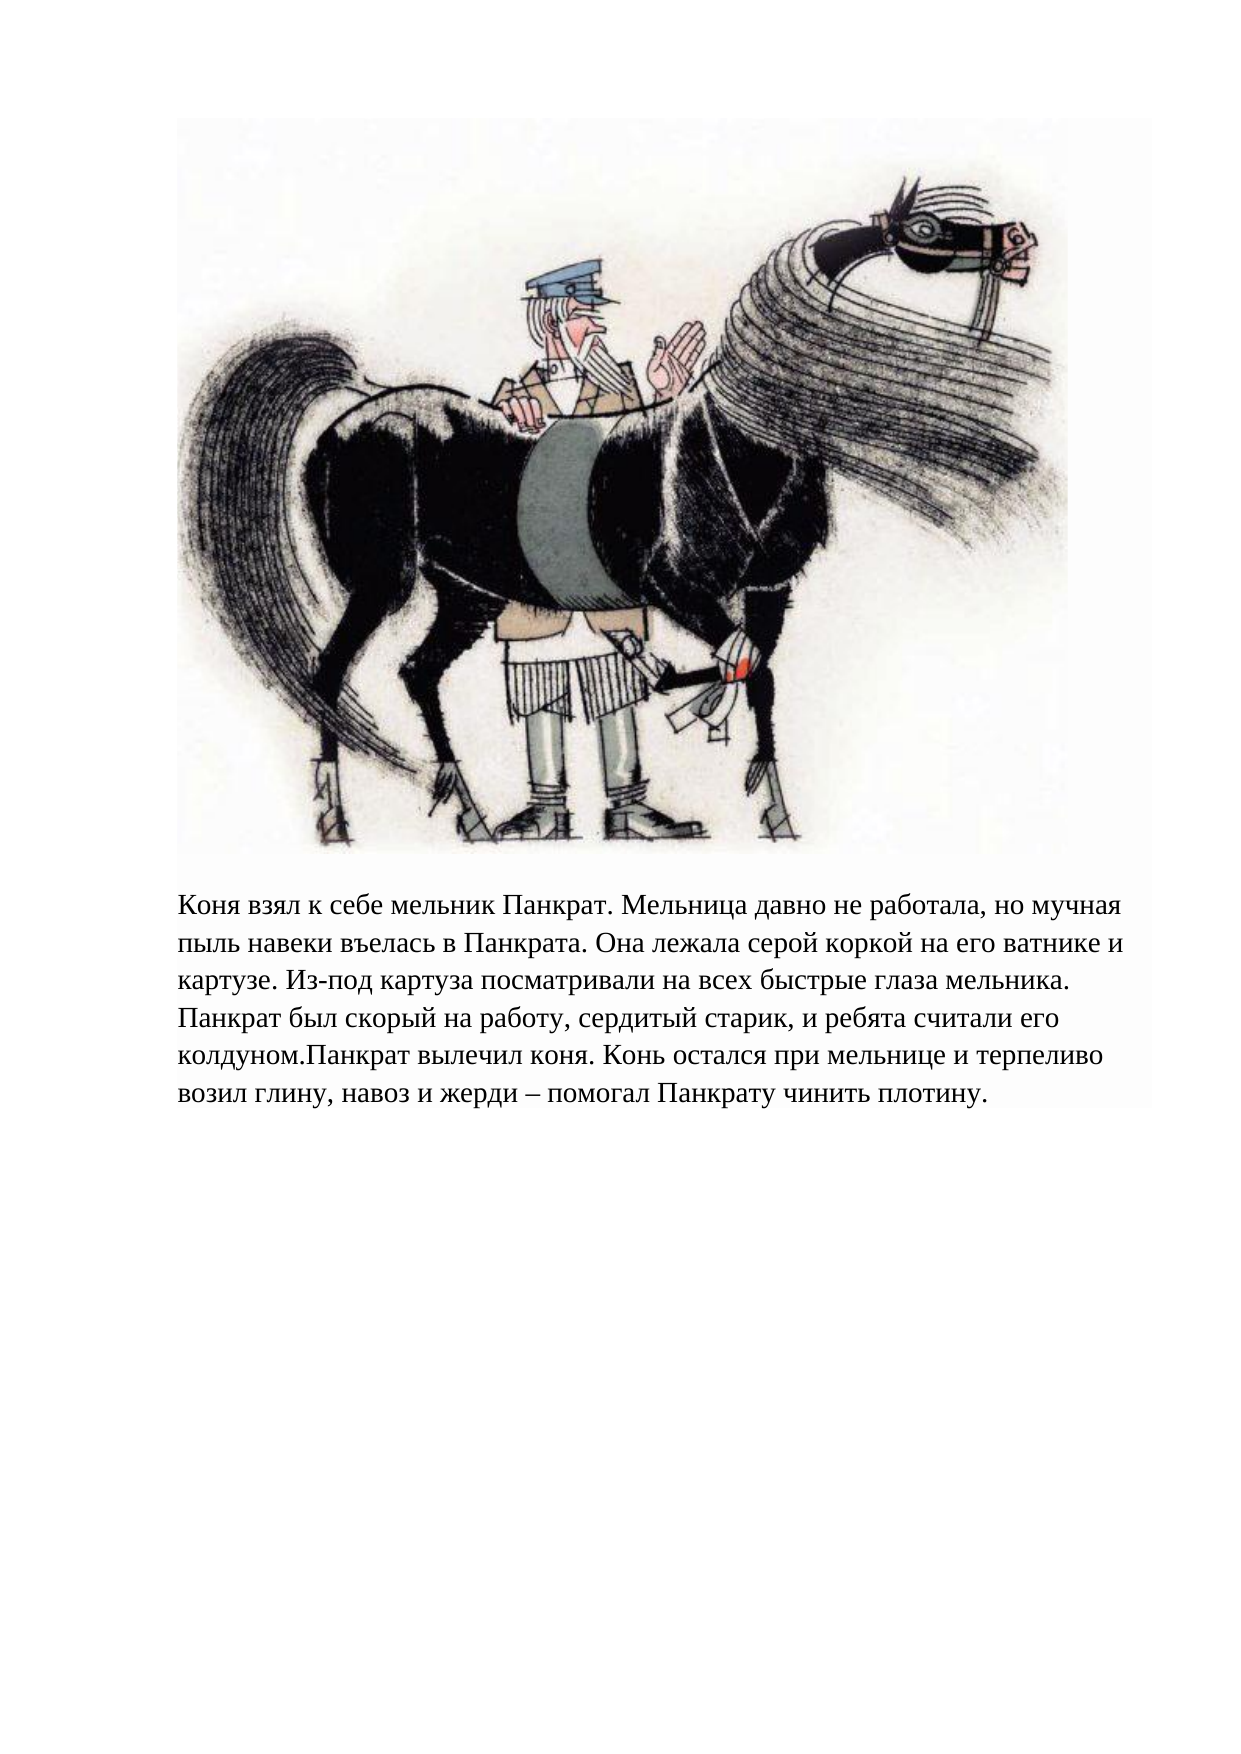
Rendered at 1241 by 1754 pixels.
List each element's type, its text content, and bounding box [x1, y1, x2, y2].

text Коня взял к себе мельник Панкрат. Мельница давно не работала, но мучная пыль навеки въелась в Панкрата. Она лежала серой коркой на его ватнике и картузе. Из-под картуза посматривали на всех быстрые глаза мельника. Панкрат был скорый на работу, сердитый старик, и ребята считали его колдуном.Панкрат вылечил коня. Конь остался при мельнице и терпеливо возил глину, навоз и жерди – помогал Панкрату чинить плотину. [177, 883, 1152, 1108]
picture [177, 118, 1068, 854]
